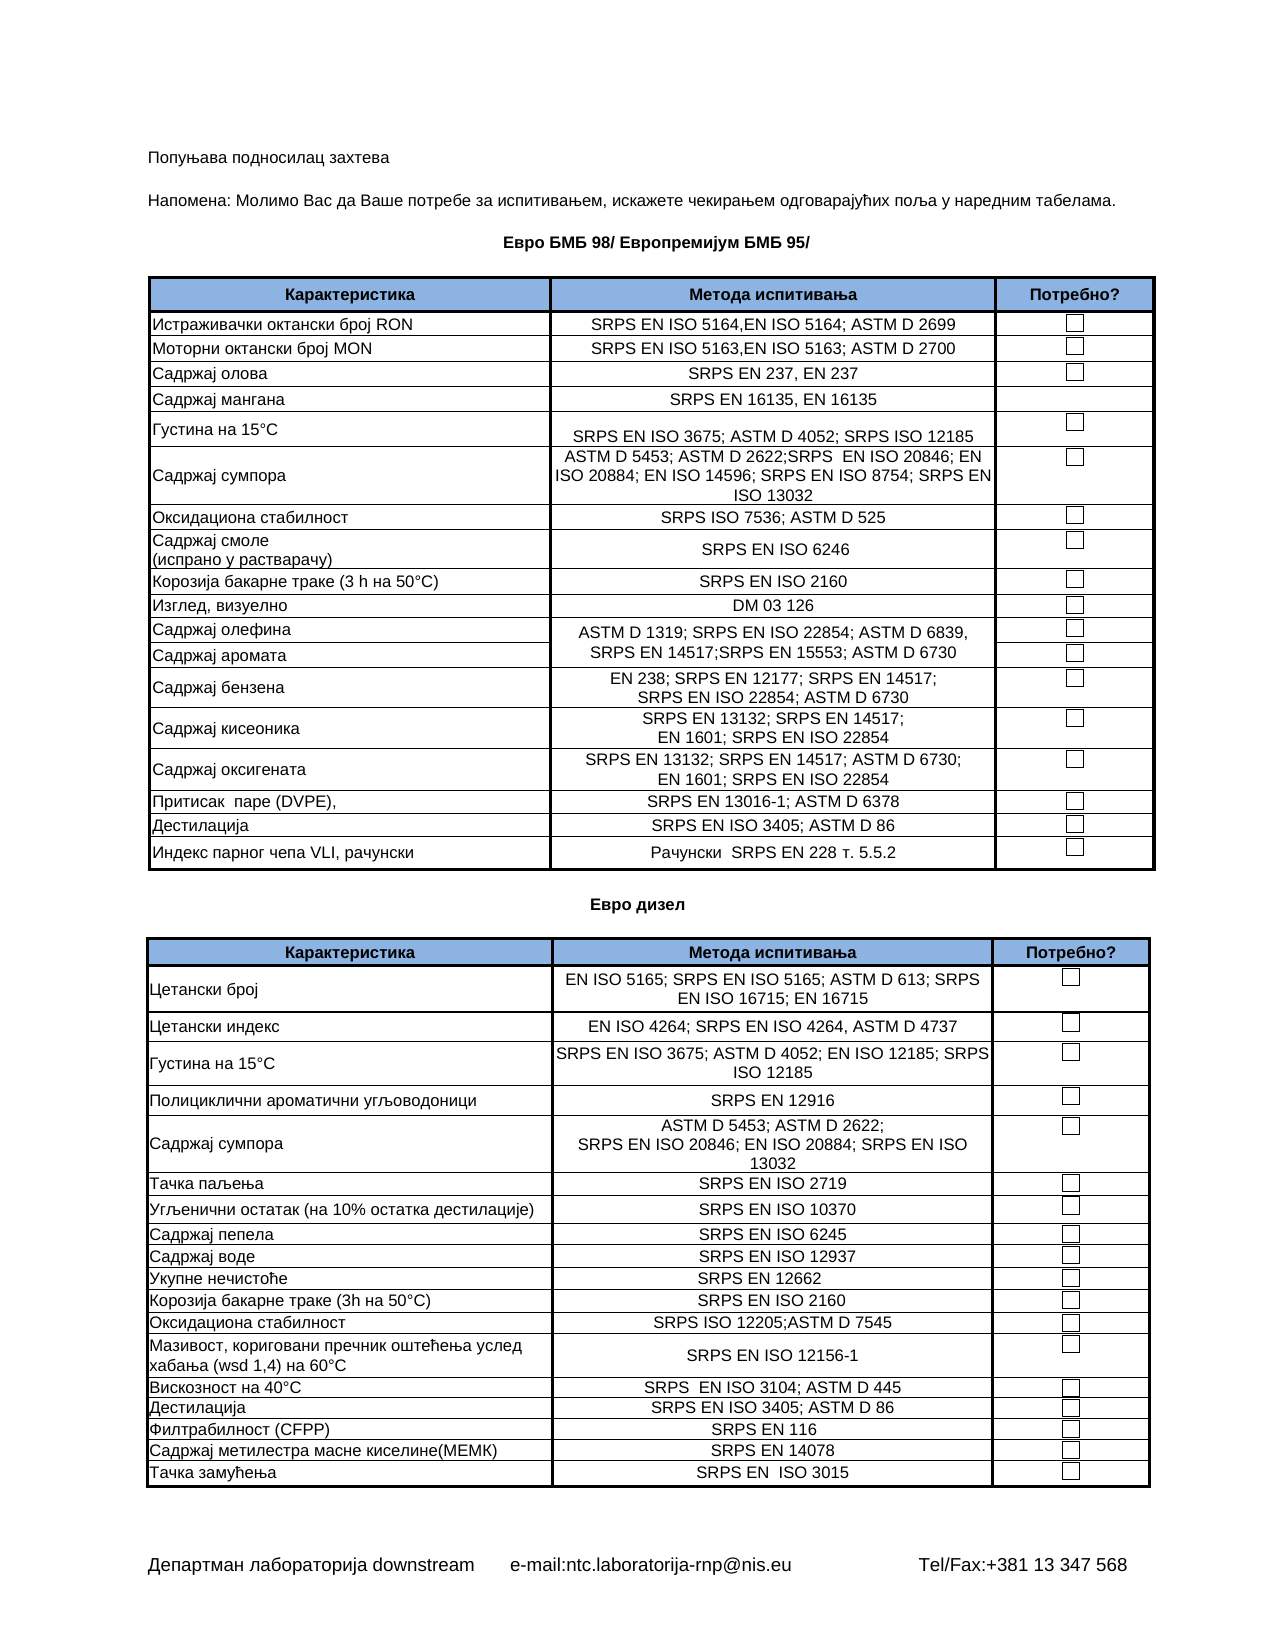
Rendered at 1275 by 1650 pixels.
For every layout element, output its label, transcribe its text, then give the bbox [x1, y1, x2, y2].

table_cell [994, 1398, 1148, 1418]
table_cell SRPS EN ISO 3405; ASTM D 86 [552, 814, 994, 836]
table_cell [997, 313, 1152, 335]
text Напомена: Молимо Вас да Ваше потребе за испитивањем, искажете чекирањем одговарајућих поља у наредним табелама. [148, 190, 1127, 209]
table_cell EN ISO 4264; SRPS EN ISO 4264, ASTM D 4737 [554, 1013, 991, 1041]
table_cell SRPS EN ISO 5164,EN ISO 5164; ASTM D 2699 [552, 313, 994, 335]
table_cell [997, 412, 1152, 446]
table_cell Притисак паре (DVPE), [151, 791, 549, 813]
table_cell Густина на 15°С [151, 412, 549, 446]
table_cell Садржај аромата [151, 643, 549, 667]
table_cell SRPS EN 116 [554, 1419, 991, 1439]
table_cell ASTM D 5453; ASTM D 2622;SRPS EN ISO 20846; EN ISO 20884; EN ISO 14596; SRPS EN ISO 8754; SRPS EN ISO 13032 [552, 447, 994, 504]
table_cell [994, 967, 1148, 1011]
table_cell [994, 1290, 1148, 1312]
table_cell SRPS EN 13132; SRPS EN 14517; ASTM D 6730; EN 1601; SRPS EN ISO 22854 [552, 749, 994, 789]
table_cell [997, 569, 1152, 594]
table_cell [997, 814, 1152, 836]
table_cell SRPS EN ISO 2160 [552, 569, 994, 594]
table_cell Оксидациона стабилност [151, 505, 549, 529]
table_cell SRPS EN 16135, EN 16135 [552, 387, 994, 411]
table_cell Оксидациона стабилност [149, 1313, 551, 1333]
table_header Карактеристика [149, 940, 551, 964]
table_header Потребно? [997, 279, 1152, 310]
text Евро дизел [148, 894, 1127, 913]
table_cell Полициклични ароматични угљоводоници [149, 1086, 551, 1115]
table_cell SRPS ISO 12205;ASTM D 7545 [554, 1313, 991, 1333]
table_cell [997, 791, 1152, 813]
table_cell [994, 1419, 1148, 1439]
table_cell EN 238; SRPS EN 12177; SRPS EN 14517; SRPS EN ISO 22854; ASTM D 6730 [552, 668, 994, 707]
table_header Метода испитивања [552, 279, 994, 310]
table_cell SRPS EN 13132; SRPS EN 14517; EN 1601; SRPS EN ISO 22854 [552, 708, 994, 748]
table_cell SRPS EN ISO 6245 [554, 1224, 991, 1244]
table_cell Угљенични остатак (на 10% остатка дестилације) [149, 1196, 551, 1223]
table_cell Корозија бакарне траке (3h на 50°С) [149, 1290, 551, 1312]
table_cell Садржај кисеоника [151, 708, 549, 748]
table_cell Рачунски SRPS EN 228 т. 5.5.2 [552, 837, 994, 868]
table_cell Садржај сумпора [151, 447, 549, 504]
table_cell SRPS EN ISO 3015 [554, 1461, 991, 1485]
table_cell Садржај сумпора [149, 1116, 551, 1172]
table_cell Садржај пепела [149, 1224, 551, 1244]
table_cell SRPS EN ISO 12156-1 [554, 1334, 991, 1377]
table_cell SRPS EN ISO 3675; ASTM D 4052; SRPS ISO 12185 [552, 412, 994, 446]
table_cell [994, 1378, 1148, 1397]
table_cell [997, 336, 1152, 361]
table_cell ASTM D 5453; ASTM D 2622; SRPS EN ISO 20846; EN ISO 20884; SRPS EN ISO 13032 [554, 1116, 991, 1172]
table_cell Bискозност на 40°С [149, 1378, 551, 1397]
table_cell [994, 1086, 1148, 1115]
table_cell [994, 1461, 1148, 1485]
table_cell [994, 1268, 1148, 1288]
table_cell [997, 530, 1152, 568]
table_cell [994, 1224, 1148, 1244]
text Евро БМБ 98/ Европремијум БМБ 95/ [185, 233, 1127, 252]
table_cell [997, 505, 1152, 529]
table_header Карактеристика [151, 279, 549, 310]
table_header Потребно? [994, 940, 1148, 964]
table_cell [997, 618, 1152, 642]
table_cell Садржај воде [149, 1245, 551, 1267]
table_cell Тачка замућења [149, 1461, 551, 1485]
table_cell SRPS EN ISO 12937 [554, 1245, 991, 1267]
table_cell [994, 1313, 1148, 1333]
table_cell [997, 749, 1152, 789]
table_cell Садржај олефина [151, 618, 549, 642]
table_cell SRPS EN 237, EN 237 [552, 362, 994, 386]
table_cell [997, 447, 1152, 504]
table_cell Изглед, визуелно [151, 595, 549, 617]
table_cell Индекс парног чепа VLI, рачунски [151, 837, 549, 868]
table_cell Садржај метилестра масне киселине(МЕМК) [149, 1440, 551, 1460]
table_cell SRPS EN ISO 5163,EN ISO 5163; ASTM D 2700 [552, 336, 994, 361]
table_cell SRPS EN ISO 3405; ASTM D 86 [554, 1398, 991, 1418]
table_cell [997, 595, 1152, 617]
table_cell Садржај оксигената [151, 749, 549, 789]
table_cell Дестилација [149, 1398, 551, 1418]
table_cell [994, 1245, 1148, 1267]
table_cell Садржај олова [151, 362, 549, 386]
table_cell SRPS EN ISO 3675; ASTM D 4052; EN ISO 12185; SRPS ISO 12185 [554, 1042, 991, 1084]
table_cell [994, 1334, 1148, 1377]
table_cell [997, 837, 1152, 868]
table_cell Цетански број [149, 967, 551, 1011]
table_cell SRPS EN 13016-1; ASTM D 6378 [552, 791, 994, 813]
table_cell [997, 362, 1152, 386]
table_cell Филтрабилност (CFPP) [149, 1419, 551, 1439]
table_cell Садржај мангана [151, 387, 549, 411]
table_cell [997, 643, 1152, 667]
table_cell Моторни октански број MON [151, 336, 549, 361]
table_header Метода испитивања [554, 940, 991, 964]
table_cell [994, 1440, 1148, 1460]
table_cell ASTM D 1319; SRPS EN ISO 22854; ASTM D 6839, SRPS EN 14517;SRPS EN 15553; ASTM D 6730 [552, 618, 994, 667]
table_cell Дестилација [151, 814, 549, 836]
table_cell SRPS EN ISO 2719 [554, 1173, 991, 1194]
table_cell [997, 387, 1152, 411]
table_cell SRPS EN 14078 [554, 1440, 991, 1460]
table_cell DM 03 126 [552, 595, 994, 617]
table_cell Истраживачки октански број RON [151, 313, 549, 335]
table_cell Цетански индекс [149, 1013, 551, 1041]
table_cell SRPS ЕN ISO 3104; ASTM D 445 [554, 1378, 991, 1397]
table_cell [994, 1042, 1148, 1084]
table_cell Садржај бензена [151, 668, 549, 707]
table_cell EN ISO 5165; SRPS EN ISO 5165; ASTM D 613; SRPS EN ISO 16715; EN 16715 [554, 967, 991, 1011]
table_cell SRPS EN ISO 6246 [552, 530, 994, 568]
table_cell Корозија бакарне траке (3 h на 50°С) [151, 569, 549, 594]
text Попуњава подносилац захтева [148, 148, 1127, 167]
table_cell [997, 708, 1152, 748]
table_cell [994, 1173, 1148, 1194]
table_cell Мазивост, кориговани пречник оштећења услед хабања (wsd 1,4) на 60°С [149, 1334, 551, 1377]
table_cell Садржај смоле (испрано у растварачу) [151, 530, 549, 568]
table_cell [997, 668, 1152, 707]
table_cell [994, 1013, 1148, 1041]
table_cell SRPS EN ISO 2160 [554, 1290, 991, 1312]
table_cell Тачка паљења [149, 1173, 551, 1194]
table_cell SRPS ISO 7536; ASTM D 525 [552, 505, 994, 529]
table_cell SRPS EN 12916 [554, 1086, 991, 1115]
table_cell [994, 1196, 1148, 1223]
table_cell Густина на 15°С [149, 1042, 551, 1084]
table_cell SRPS EN 12662 [554, 1268, 991, 1288]
table_cell [994, 1116, 1148, 1172]
table_cell Укупне нечистоће [149, 1268, 551, 1288]
table_cell SRPS EN ISO 10370 [554, 1196, 991, 1223]
